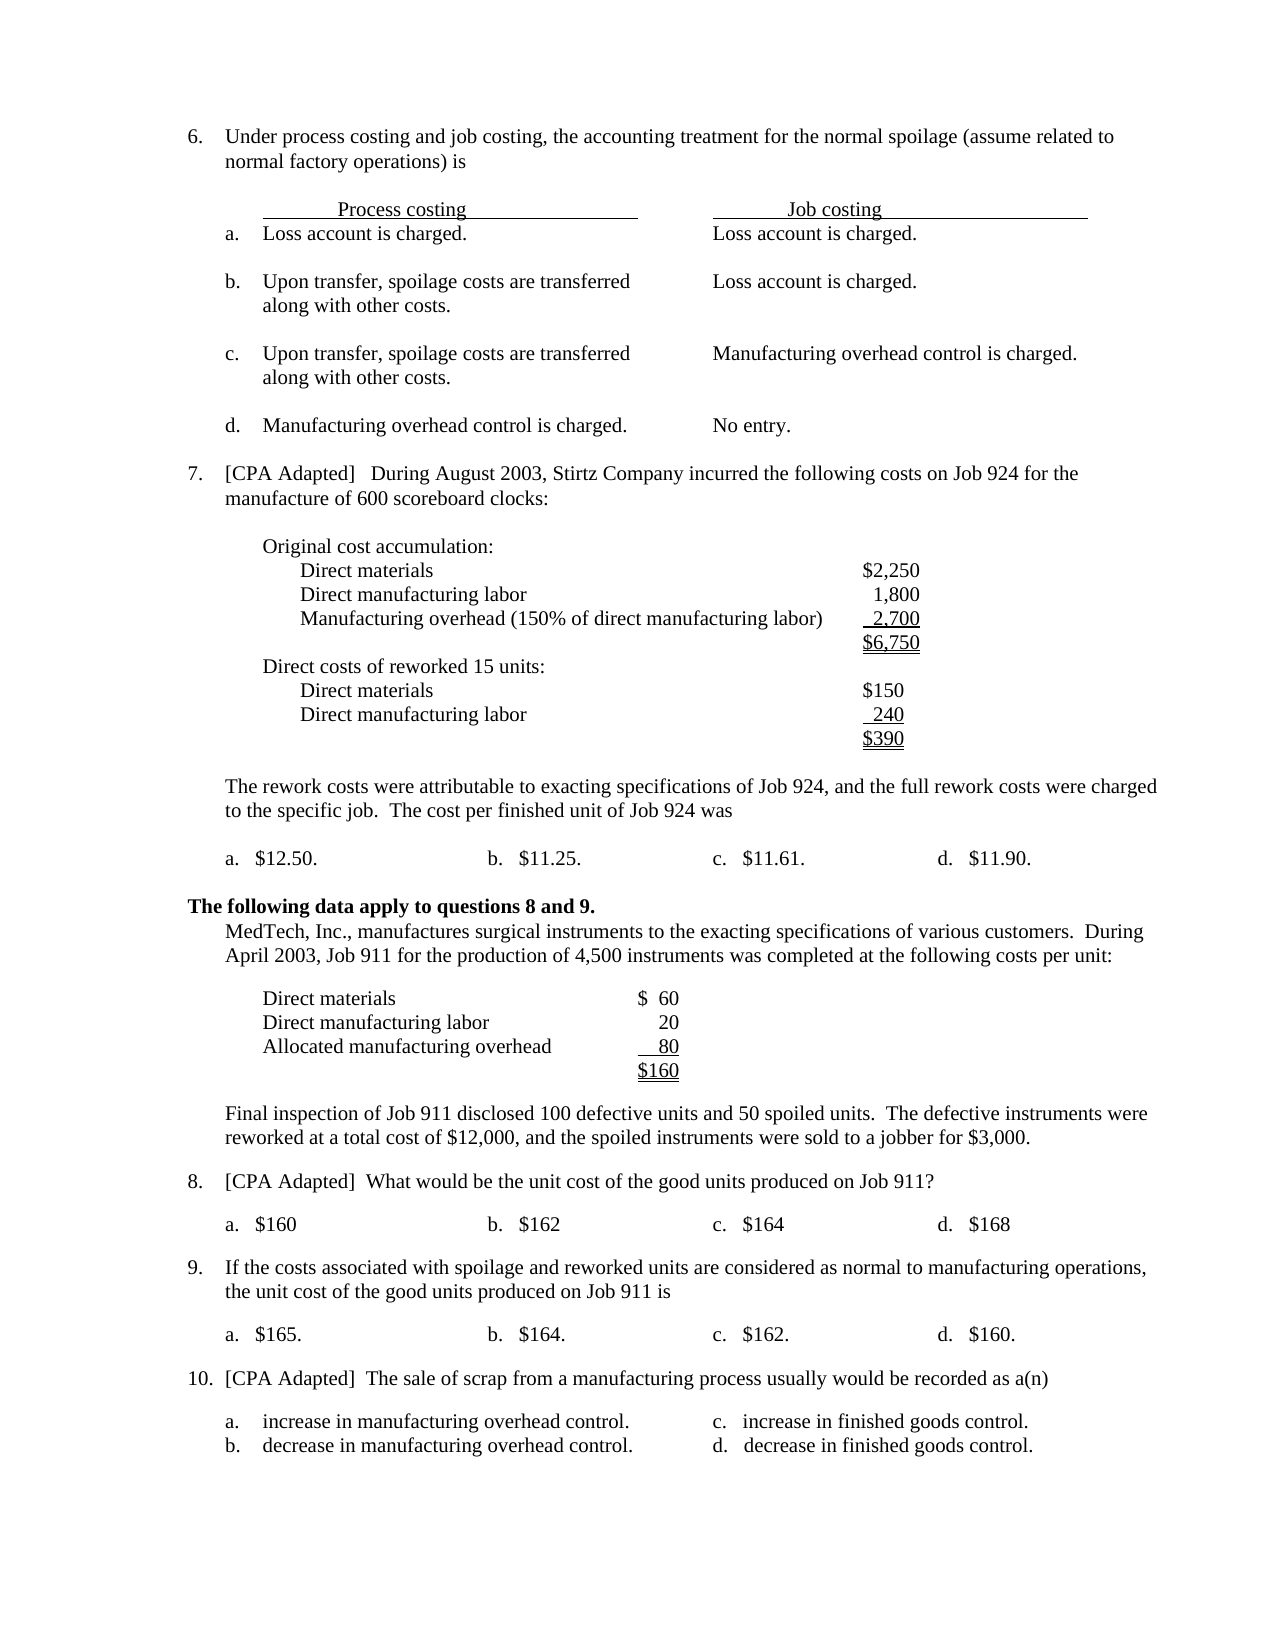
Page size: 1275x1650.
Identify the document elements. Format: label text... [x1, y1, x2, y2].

text Original cost accumulation: [187, 533, 1162, 558]
text 6. Under process costing and job costing, the accounting treatment for the normal spoilage (assume related to normal factory operations) is [187, 124, 1162, 173]
text Direct costs of reworked 15 units: [187, 654, 1162, 678]
text Final inspection of Job 911 disclosed 100 defective units and 50 spoiled units. The defective instruments were reworked at a total cost of $12,000, and the spoiled instruments were sold to a jobber for $3,000. [187, 1101, 1162, 1149]
text d. Manufacturing overhead control is charged. No entry. [187, 413, 1162, 437]
text MedTech, Inc., manufactures surgical instruments to the exacting specifications of various customers. During April 2003, Job 911 for the production of 4,500 instruments was completed at the following costs per unit: [187, 918, 1162, 967]
text a. increase in manufacturing overhead control. c. increase in finished goods control. [225, 1409, 1162, 1433]
text $390 [187, 726, 1162, 750]
text a. $12.50. b. $11.25. c. $11.61. d. $11.90. [187, 846, 1162, 870]
text Process costing Job costing [187, 197, 1162, 221]
text b. Upon transfer, spoilage costs are transferred Loss account is charged. [187, 269, 1162, 293]
text a. Loss account is charged. Loss account is charged. [187, 221, 1162, 245]
list If the costs associated with spoilage and reworked units are considered as normal to manufacturing operations, the unit cost of the good units produced on Job 911 is [187, 1255, 1162, 1303]
text a. $165. b. $164. c. $162. d. $160. [225, 1322, 1162, 1346]
text Direct manufacturing labor 1,800 [187, 582, 1162, 606]
text Direct manufacturing labor 20 [187, 1010, 1162, 1034]
list [CPA Adapted] The sale of scrap from a manufacturing process usually would be recorded as a(n) [187, 1366, 1162, 1389]
text Manufacturing overhead (150% of direct manufacturing labor) 2,700 [187, 606, 1162, 630]
text Direct materials $ 60 [187, 986, 1162, 1010]
text along with other costs. [187, 293, 1162, 317]
text Allocated manufacturing overhead 80 [187, 1034, 1162, 1058]
text c. Upon transfer, spoilage costs are transferred Manufacturing overhead control is charged. [187, 341, 1162, 365]
list [CPA Adapted] What would be the unit cost of the good units produced on Job 911? [187, 1168, 1162, 1193]
text along with other costs. [187, 365, 1162, 389]
text a. $160 b. $162 c. $164 d. $168 [225, 1212, 1162, 1236]
text Direct materials $2,250 [187, 558, 1162, 582]
text Direct manufacturing labor 240 [187, 702, 1162, 726]
text b. decrease in manufacturing overhead control. d. decrease in finished goods control. [225, 1433, 1162, 1457]
text 7. [CPA Adapted] During August 2003, Stirtz Company incurred the following costs on Job 924 for the manufacture of 600 scoreboard clocks: [187, 461, 1162, 509]
text $6,750 [187, 630, 1162, 654]
text The following data apply to questions 8 and 9. [187, 894, 1162, 918]
text $160 [187, 1058, 1162, 1082]
text Direct materials $150 [187, 678, 1162, 702]
text The rework costs were attributable to exacting specifications of Job 924, and the full rework costs were charged to the specific job. The cost per finished unit of Job 924 was [225, 774, 1162, 822]
